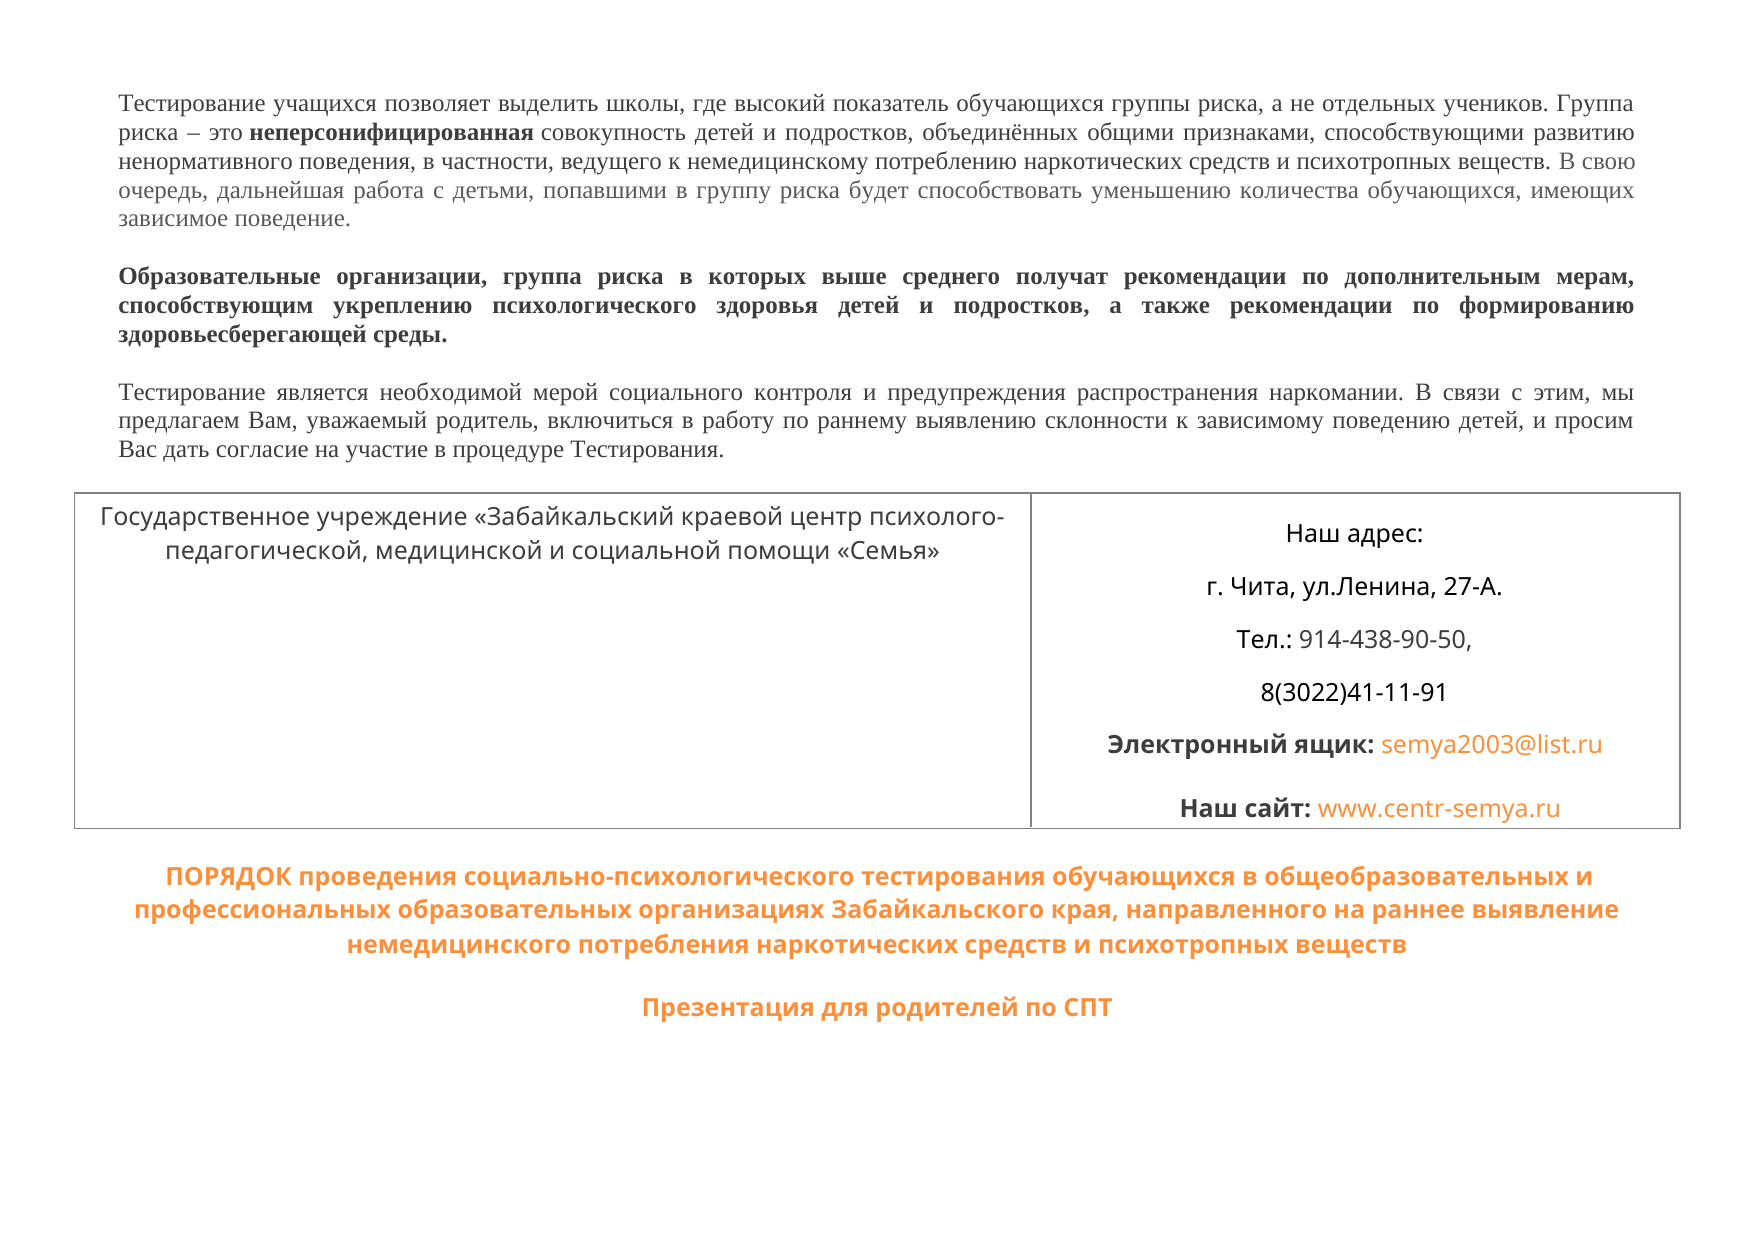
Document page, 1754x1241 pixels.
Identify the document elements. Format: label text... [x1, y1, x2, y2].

table_header Государственное учреждение «Забайкальский краевой центр психолого-педагогической, медицинской и социальной помощи «Семья» [75, 494, 1030, 827]
text Образовательные организации, группа риска в которых выше среднего получат рекомендации по дополнительным мерам, способствующим укреплению психологического здоровья детей и подростков, а также рекомендации по формированию здоровьесберегающей среды. [118, 261, 1636, 348]
text ПОРЯДОК проведения социально-психологического тестирования обучающихся в общеобразовательных и профессиональных образовательных организациях Забайкальского края, направленного на раннее выявление немедицинского потребления наркотических средств и психотропных веществ [118, 858, 1636, 960]
text Презентация для родителей по СПТ [118, 989, 1636, 1023]
text Тестирование учащихся позволяет выделить школы, где высокий показатель обучающихся группы риска, а не отдельных учеников. Группа риска – это неперсонифицированная совокупность детей и подростков, объединённых общими признаками, способствующими развитию ненормативного поведения, в частности, ведущего к немедицинскому потреблению наркотических средств и психотропных веществ. В свою очередь, дальнейшая работа с детьми, попавшими в группу риска будет способствовать уменьшению количества обучающихся, имеющих зависимое поведение. [118, 88, 1636, 232]
text Тестирование является необходимой мерой социального контроля и предупреждения распространения наркомании. В связи с этим, мы предлагаем Вам, уважаемый родитель, включиться в работу по раннему выявлению склонности к зависимому поведению детей, и просим Вас дать согласие на участие в процедуре Тестирования. [118, 377, 1636, 463]
table_header Наш адрес: г. Чита, ул.Ленина, 27-А. Тел.: 914-438-90-50, 8(3022)41-11-91 Электронный ящик: semya2003@list.ru Наш сайт: www.centr-semya.ru [1032, 494, 1679, 827]
